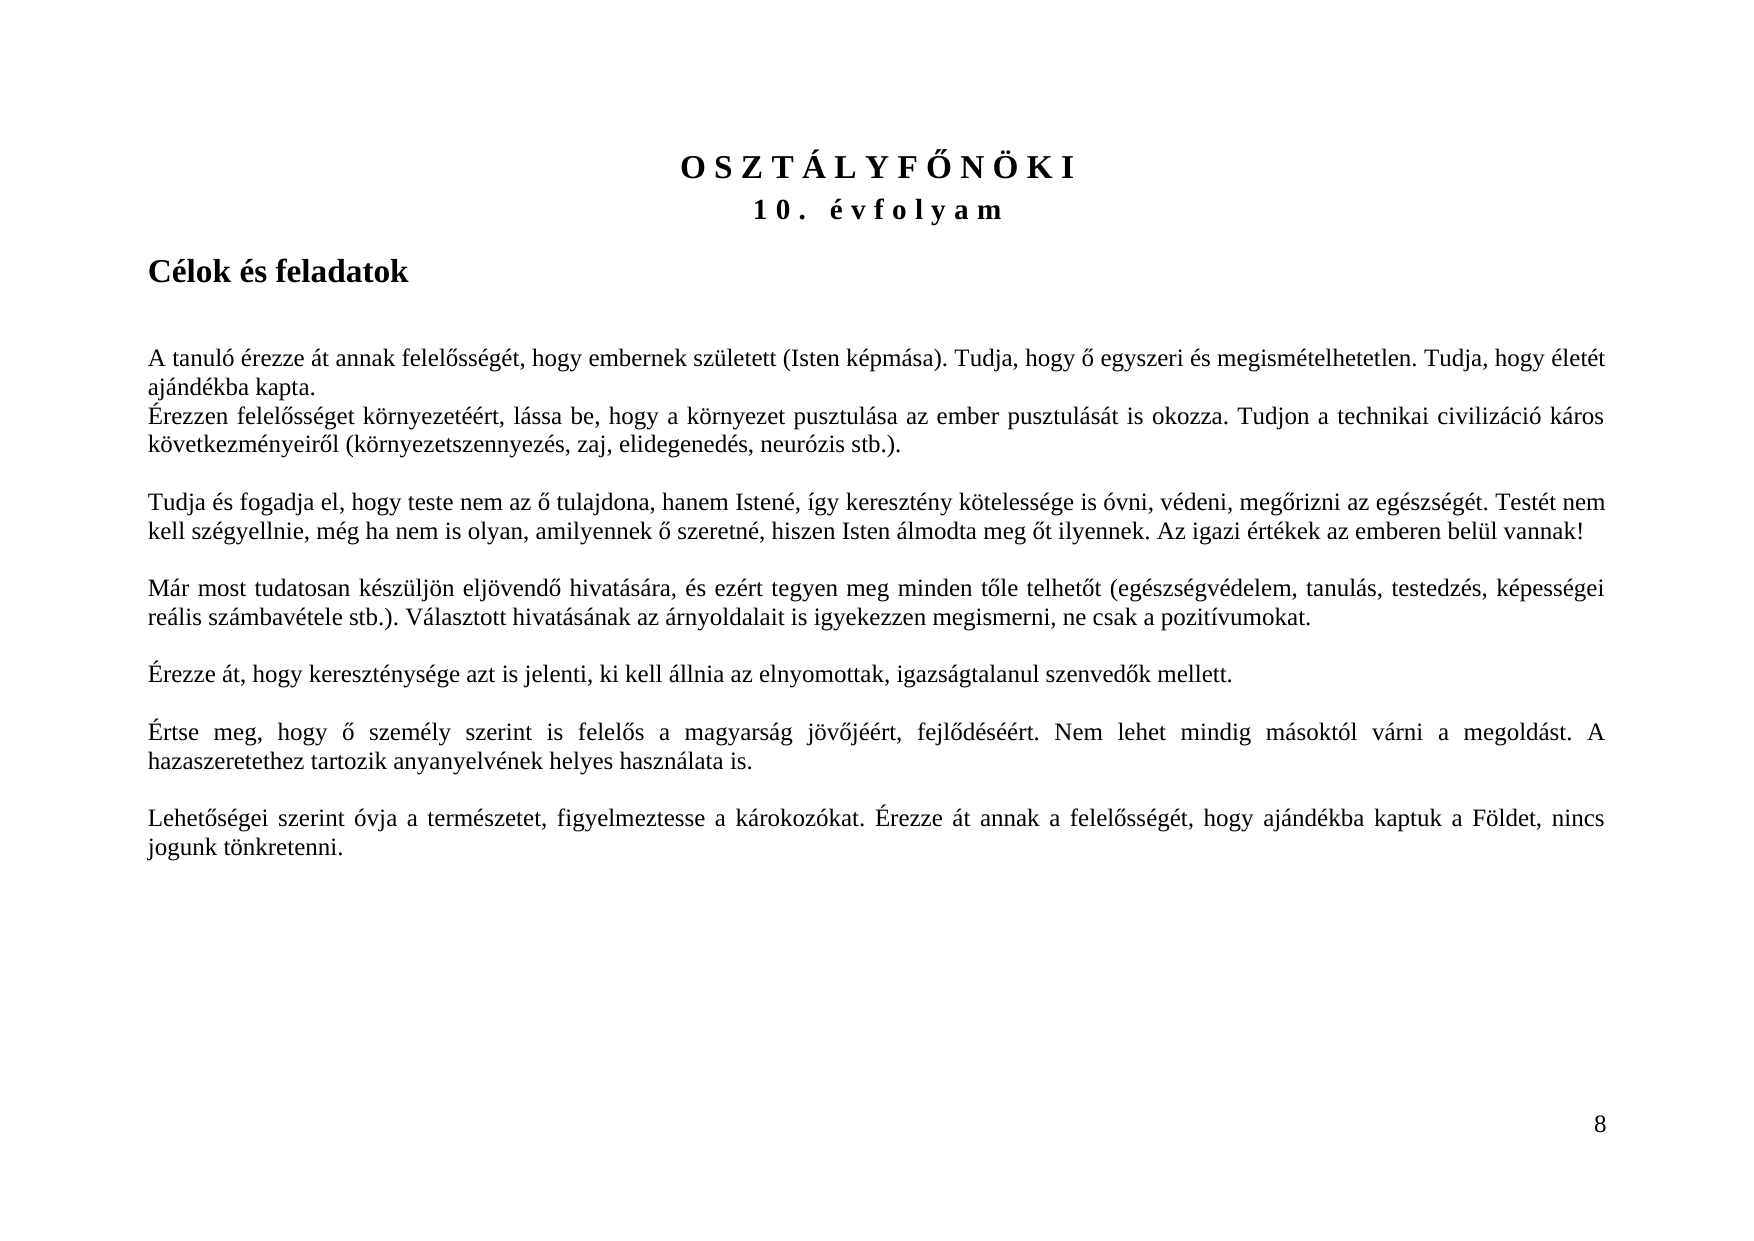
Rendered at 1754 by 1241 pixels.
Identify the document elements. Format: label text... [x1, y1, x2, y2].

text Érezze át, hogy kereszténysége azt is jelenti, ki kell állnia az elnyomottak, igazságtalanul szenvedők mellett. [148, 659, 1606, 688]
text Értse meg, hogy ő személy szerint is felelős a magyarság jövőjéért, fejlődéséért. Nem lehet mindig másoktól várni a megoldást. A hazaszeretethez tartozik anyanyelvének helyes használata is. [148, 717, 1606, 774]
subtitle Célok és feladatok [148, 251, 1606, 289]
text Érezzen felelősséget környezetéért, lássa be, hogy a környezet pusztulása az ember pusztulását is okozza. Tudjon a technikai civilizáció káros következményeiről (környezetszennyezés, zaj, elidegenedés, neurózis stb.). [148, 401, 1606, 458]
subtitle OSZTÁLYFŐNÖKI [148, 148, 1606, 186]
subtitle 10. évfolyam [148, 192, 1606, 226]
text Már most tudatosan készüljön eljövendő hivatására, és ezért tegyen meg minden tőle telhetőt (egészségvédelem, tanulás, testedzés, képességei reális számbavétele stb.). Választott hivatásának az árnyoldalait is igyekezzen megismerni, ne csak a pozitívumokat. [148, 573, 1606, 631]
text Lehetőségei szerint óvja a természetet, figyelmeztesse a károkozókat. Érezze át annak a felelősségét, hogy ajándékba kaptuk a Földet, nincs jogunk tönkretenni. [148, 803, 1606, 861]
text Tudja és fogadja el, hogy teste nem az ő tulajdona, hanem Istené, így keresztény kötelessége is óvni, védeni, megőrizni az egészségét. Testét nem kell szégyellnie, még ha nem is olyan, amilyennek ő szeretné, hiszen Isten álmodta meg őt ilyennek. Az igazi értékek az emberen belül vannak! [148, 487, 1606, 544]
text A tanuló érezze át annak felelősségét, hogy embernek született (Isten képmása). Tudja, hogy ő egyszeri és megismételhetetlen. Tudja, hogy életét ajándékba kapta. [148, 343, 1606, 401]
